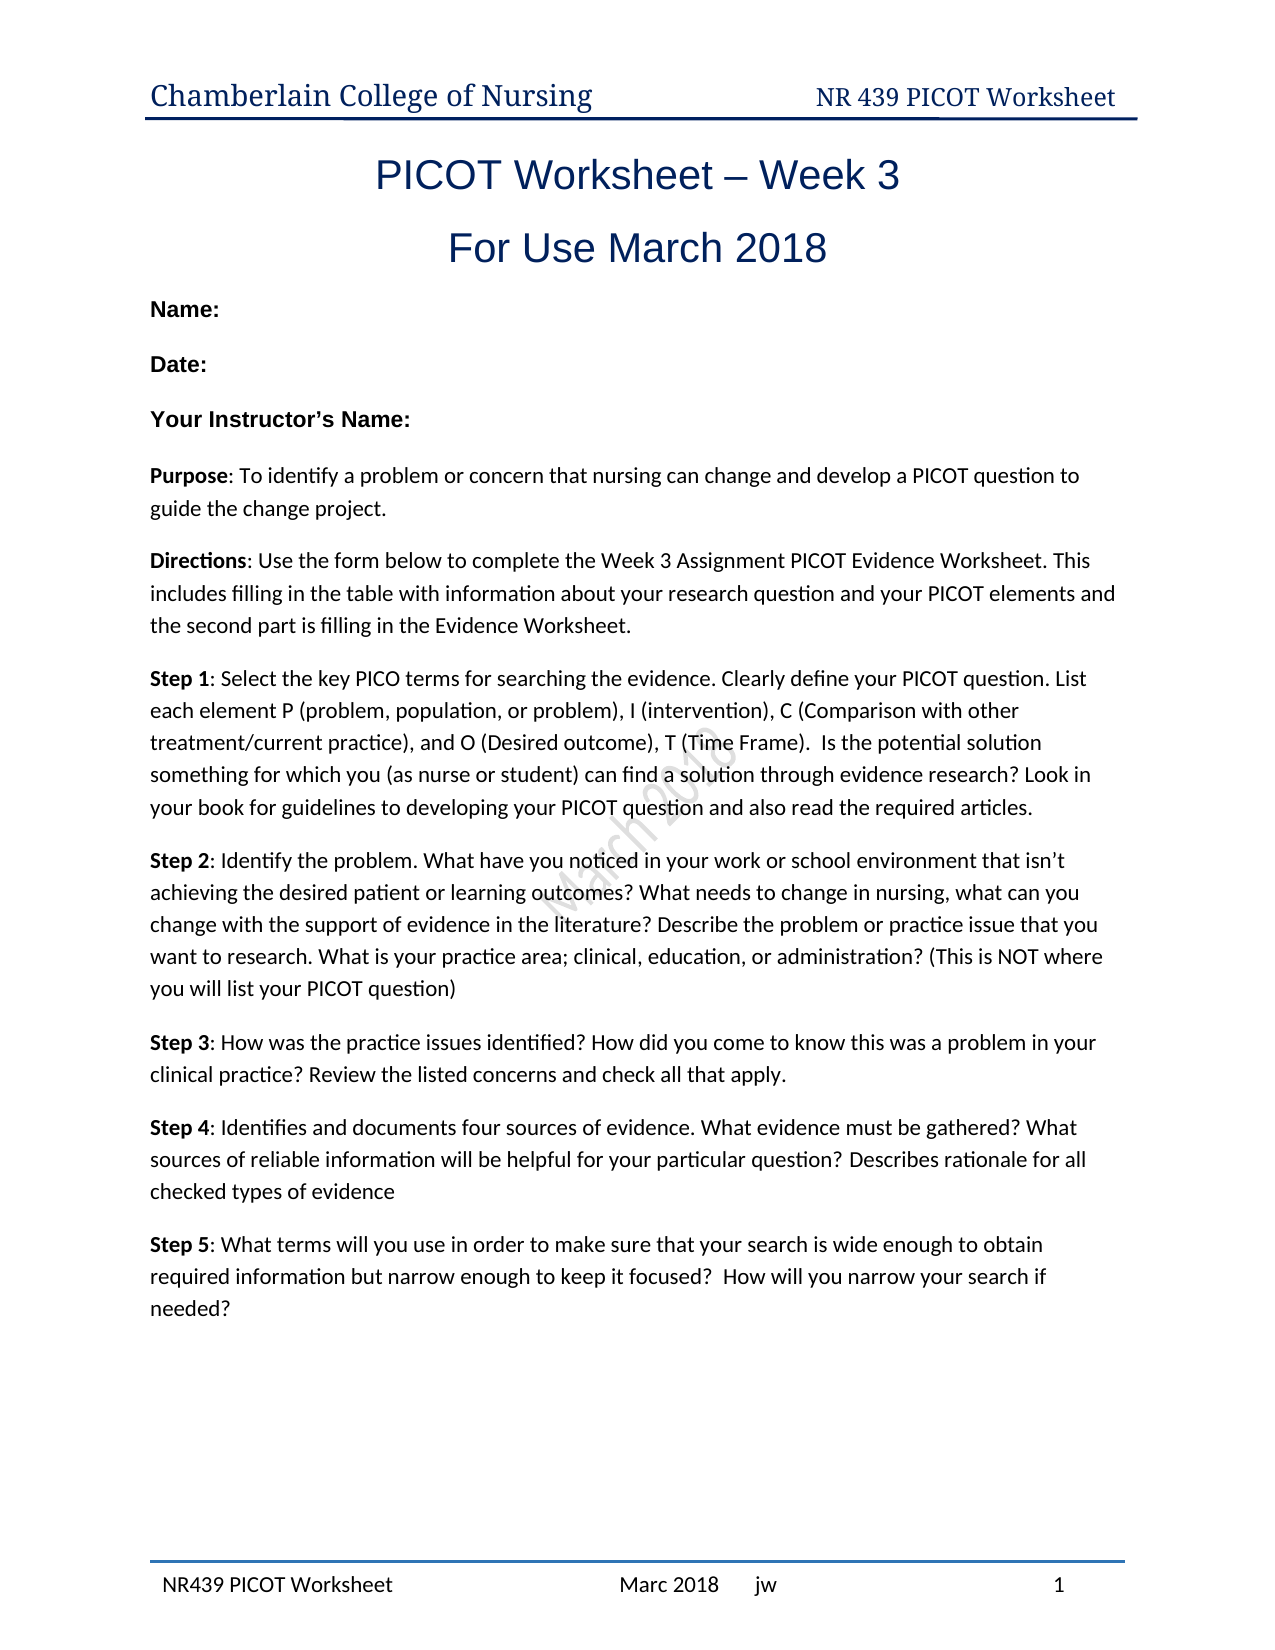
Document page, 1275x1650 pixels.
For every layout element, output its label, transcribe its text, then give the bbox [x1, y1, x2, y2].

text Step 5: What terms will you use in order to make sure that your search is wide enough to obtain required information but narrow enough to keep it focused? How will you narrow your search if needed? [150, 1230, 1125, 1323]
text Step 4: Identifies and documents four sources of evidence. What evidence must be gathered? What sources of reliable information will be helpful for your particular question? Describes rationale for all checked types of evidence [150, 1113, 1125, 1205]
text For Use March 2018 [150, 223, 1125, 271]
text Your Instructor’s Name: [150, 406, 1125, 433]
text Step 1: Select the key PICO terms for searching the evidence. Clearly define your PICOT question. List each element P (problem, population, or problem), I (intervention), C (Comparison with other treatment/current practice), and O (Desired outcome), T (Time Frame). Is the potential solution something for which you (as nurse or student) can find a solution through evidence research? Look in your book for guidelines to developing your PICOT question and also read the required articles. [150, 664, 1125, 821]
text Directions: Use the form below to complete the Week 3 Assignment PICOT Evidence Worksheet. This includes filling in the table with information about your research question and your PICOT elements and the second part is filling in the Evidence Worksheet. [150, 547, 1125, 639]
text Name: [150, 296, 1125, 322]
text Date: [150, 351, 1125, 377]
text PICOT Worksheet – Week 3 [150, 150, 1125, 198]
text Purpose: To identify a problem or concern that nursing can change and develop a PICOT question to guide the change project. [150, 461, 1125, 522]
text Step 3: How was the practice issues identified? How did you come to know this was a problem in your clinical practice? Review the listed concerns and check all that apply. [150, 1028, 1125, 1088]
text Step 2: Identify the problem. What have you noticed in your work or school environment that isn’t achieving the desired patient or learning outcomes? What needs to change in nursing, what can you change with the support of evidence in the literature? Describe the problem or practice issue that you want to research. What is your practice area; clinical, education, or administration? (This is NOT where you will list your PICOT question) [150, 846, 1125, 1003]
